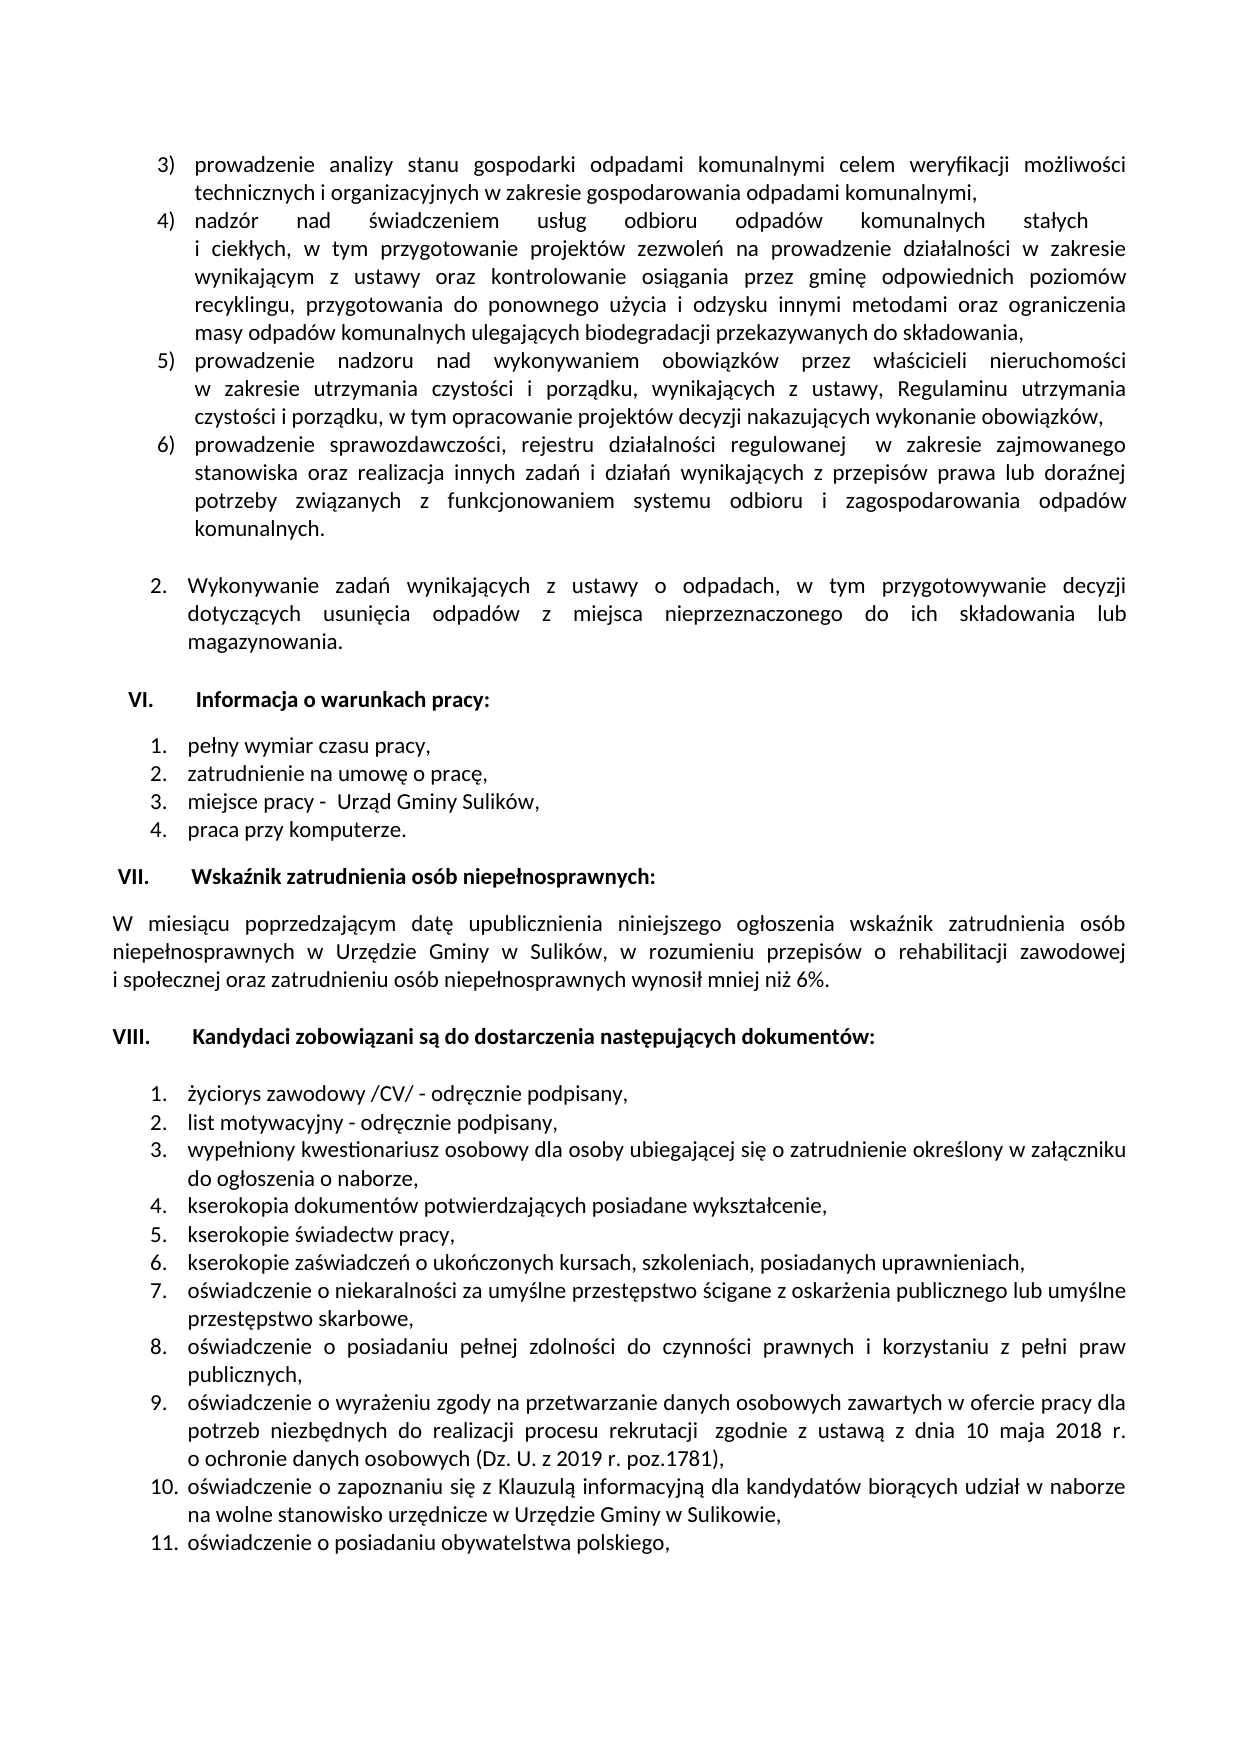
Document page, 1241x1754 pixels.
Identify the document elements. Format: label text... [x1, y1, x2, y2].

list oświadczenie o wyrażeniu zgody na przetwarzanie danych osobowych zawartych w ofercie pracy dla potrzeb niezbędnych do realizacji procesu rekrutacji zgodnie z ustawą z dnia 10 maja 2018 r. o ochronie danych osobowych (Dz. U. z 2019 r. poz.1781), [150, 1388, 1128, 1472]
list wypełniony kwestionariusz osobowy dla osoby ubiegającej się o zatrudnienie określony w załączniku do ogłoszenia o naborze, [150, 1136, 1128, 1192]
list miejsce pracy - Urząd Gminy Sulików, [150, 787, 1128, 816]
list oświadczenie o zapoznaniu się z Klauzulą informacyjną dla kandydatów biorących udział w naborze na wolne stanowisko urzędnicze w Urzędzie Gminy w Sulikowie, [150, 1472, 1128, 1528]
list nadzór nad świadczeniem usług odbioru odpadów komunalnych stałych i ciekłych, w tym przygotowanie projektów zezwoleń na prowadzenie działalności w zakresie wynikającym z ustawy oraz kontrolowanie osiągania przez gminę odpowiednich poziomów recyklingu, przygotowania do ponownego użycia i odzysku innymi metodami oraz ograniczenia masy odpadów komunalnych ulegających biodegradacji przekazywanych do składowania, [157, 206, 1128, 346]
list zatrudnienie na umowę o pracę, [150, 759, 1128, 787]
list prowadzenie sprawozdawczości, rejestru działalności regulowanej w zakresie zajmowanego stanowiska oraz realizacja innych zadań i działań wynikających z przepisów prawa lub doraźnej potrzeby związanych z funkcjonowaniem systemu odbioru i zagospodarowania odpadów komunalnych. [157, 430, 1128, 542]
list oświadczenie o posiadaniu obywatelstwa polskiego, [150, 1528, 1128, 1556]
list życiorys zawodowy /CV/ - odręcznie podpisany, [150, 1079, 1128, 1108]
text ​W miesiącu poprzedzającym datę upublicznienia niniejszego ogłoszenia wskaźnik zatrudnienia osób niepełnosprawnych w Urzędzie Gminy w Sulików, w rozumieniu przepisów o rehabilitacji zawodowej i społecznej oraz zatrudnieniu osób niepełnosprawnych wynosił mniej niż 6%. [112, 909, 1128, 993]
list list motywacyjny - odręcznie podpisany, [150, 1108, 1128, 1136]
list kserokopia dokumentów potwierdzających posiadane wykształcenie, [150, 1192, 1128, 1220]
text VIII. Kandydaci zobowiązani są do dostarczenia następujących dokumentów: [112, 1022, 1128, 1050]
list Wykonywanie zadań wynikających z ustawy o odpadach, w tym przygotowywanie decyzji dotyczących usunięcia odpadów z miejsca nieprzeznaczonego do ich składowania lub magazynowania. [150, 571, 1128, 656]
list praca przy komputerze. [150, 816, 1128, 843]
text VI. Informacja o warunkach pracy: [112, 685, 1128, 713]
text VII. Wskaźnik zatrudnienia osób niepełnosprawnych: [112, 862, 1128, 890]
list kserokopie zaświadczeń o ukończonych kursach, szkoleniach, posiadanych uprawnieniach, [150, 1248, 1128, 1276]
list oświadczenie o niekaralności za umyślne przestępstwo ścigane z oskarżenia publicznego lub umyślne przestępstwo skarbowe, [150, 1276, 1128, 1332]
list prowadzenie analizy stanu gospodarki odpadami komunalnymi celem weryfikacji możliwości technicznych i organizacyjnych w zakresie gospodarowania odpadami komunalnymi, [157, 150, 1128, 206]
list kserokopie świadectw pracy, [150, 1220, 1128, 1248]
list pełny wymiar czasu pracy, [150, 731, 1128, 759]
list prowadzenie nadzoru nad wykonywaniem obowiązków przez właścicieli nieruchomości w zakresie utrzymania czystości i porządku, wynikających z ustawy, Regulaminu utrzymania czystości i porządku, w tym opracowanie projektów decyzji nakazujących wykonanie obowiązków, [157, 346, 1128, 430]
list oświadczenie o posiadaniu pełnej zdolności do czynności prawnych i korzystaniu z pełni praw publicznych, [150, 1332, 1128, 1388]
